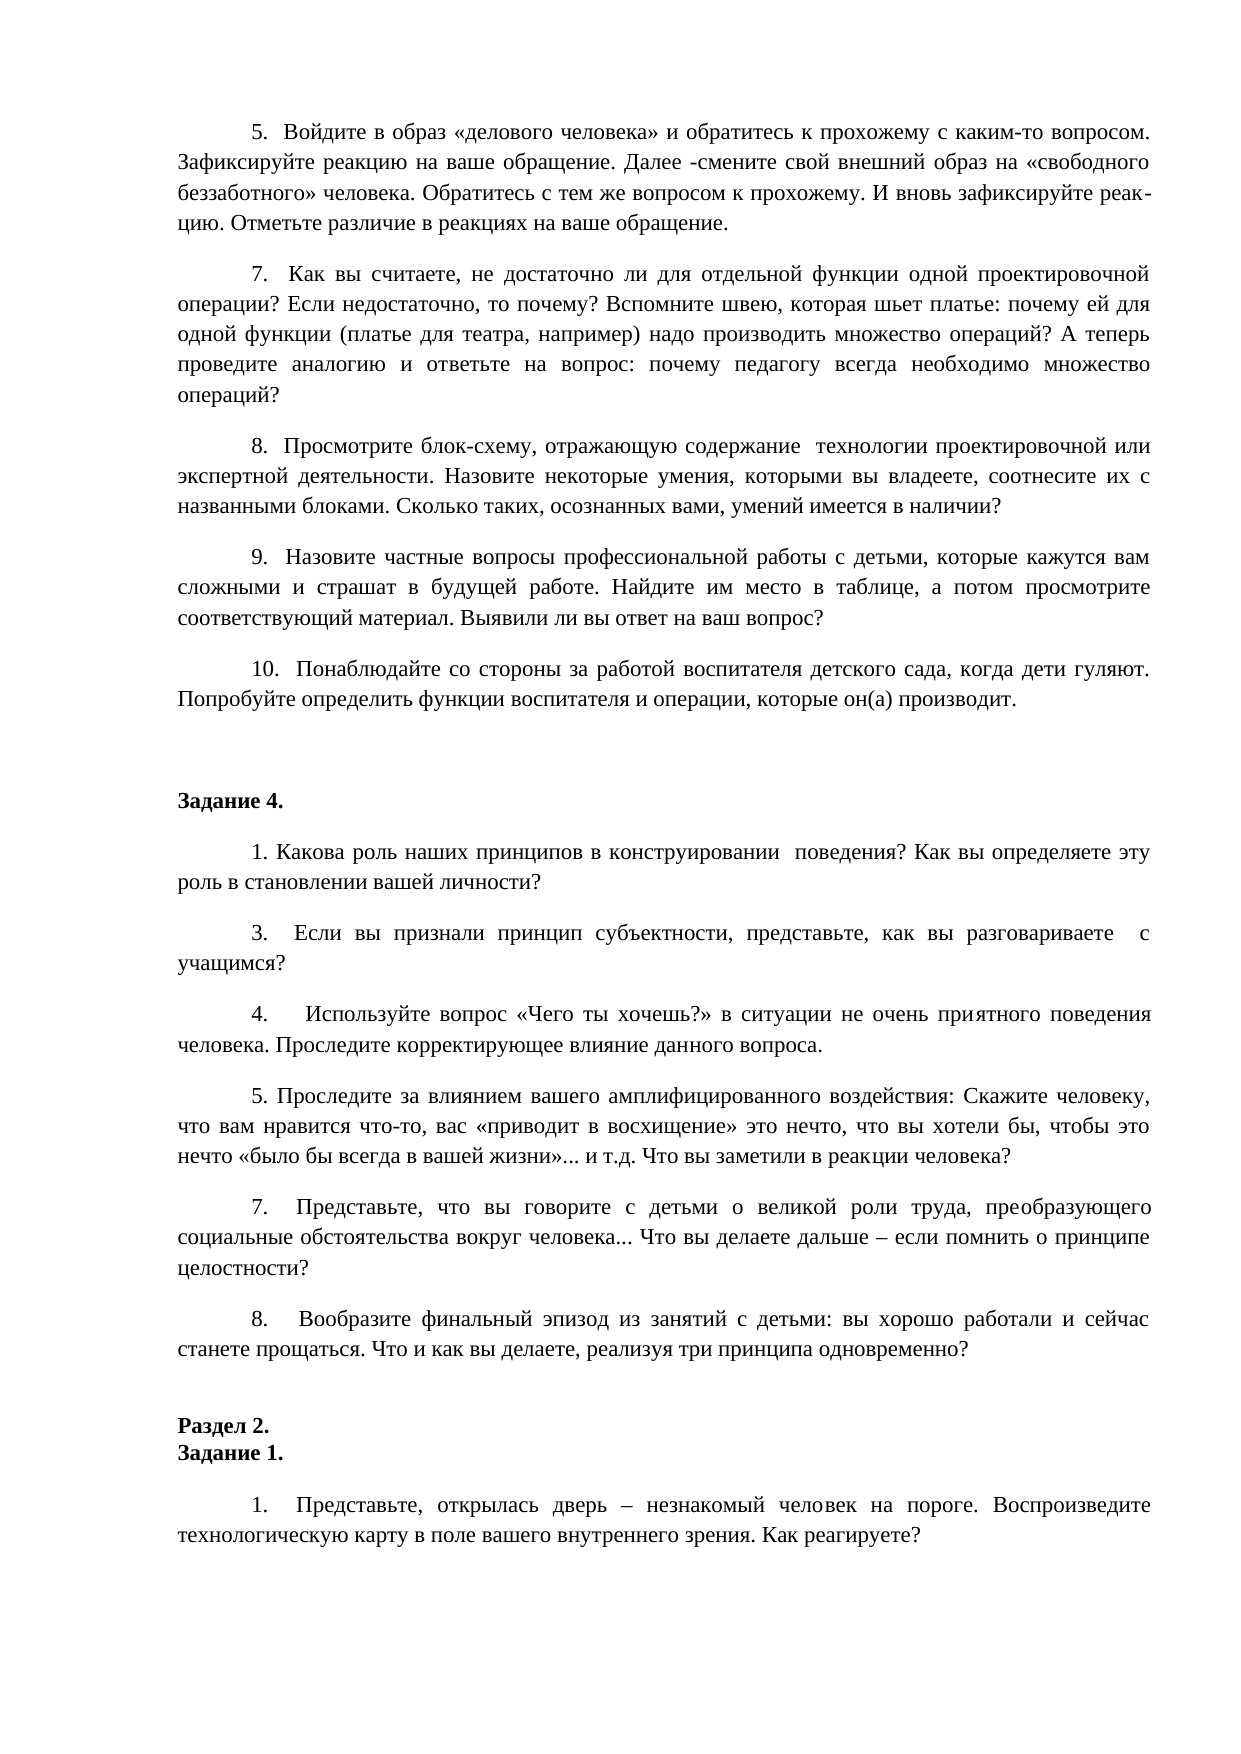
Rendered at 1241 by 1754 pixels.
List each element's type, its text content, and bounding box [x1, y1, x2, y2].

text 9. Назовите частные вопросы профессиональной работы с детьми, которые кажутся вам сложными и страшат в будущей работе. Найдите им место в таблице, а потом просмотрите соответствующий материал. Выявили ли вы ответ на ваш вопрос? [177, 543, 1152, 630]
text 3. Если вы признали принцип субъектности, представьте, как вы разговариваете с учащимся? [177, 919, 1152, 976]
text 7. Как вы считаете, не достаточно ли для отдельной функции одной проектировочной операции? Если недостаточно, то почему? Вспомните швею, которая шьет платье: почему ей для одной функции (платье для театра, например) надо производить множество операций? А теперь проведите аналогию и ответьте на вопрос: почему педагогу всегда необходимо множество операций? [177, 260, 1152, 407]
text Раздел 2. [177, 1412, 1152, 1438]
text 5. Проследите за влиянием вашего амплифицированного воздействия: Скажите человеку, что вам нравится что-то, вас «приводит в восхищение» это нечто, что вы хотели бы, чтобы это нечто «было бы всегда в вашей жизни»... и т.д. Что вы заметили в реакции человека? [177, 1082, 1152, 1168]
text 8. Вообразите финальный эпизод из занятий с детьми: вы хорошо работали и сейчас станете прощаться. Что и как вы делаете, реализуя три принципа одновременно? [177, 1304, 1152, 1361]
text 1. Представьте, открылась дверь – незнакомый человек на пороге. Воспроизведите технологическую карту в поле вашего внутреннего зрения. Как реагируете? [177, 1491, 1152, 1548]
text 10. Понаблюдайте со стороны за работой воспитателя детского сада, когда дети гуляют. Попробуйте определить функции воспитателя и операции, которые он(а) производит. [177, 654, 1152, 711]
text Задание 4. [177, 787, 1152, 813]
text 8. Просмотрите блок-схему, отражающую содержание технологии проектировочной или экспертной деятельности. Назовите некоторые умения, которыми вы владеете, соотнесите их с названными блоками. Сколько таких, осознанных вами, умений имеется в наличии? [177, 432, 1152, 518]
text 1. Какова роль наших принципов в конструировании поведения? Как вы определяете эту роль в становлении вашей личности? [177, 838, 1152, 894]
text 4. Используйте вопрос «Чего ты хочешь?» в ситуации не очень приятного поведения человека. Проследите корректирующее влияние данного вопроса. [177, 1000, 1152, 1057]
text Задание 1. [177, 1438, 1152, 1465]
text 5. Войдите в образ «делового человека» и обратитесь к прохожему с каким-то вопросом. Зафиксируйте реакцию на ваше обращение. Далее -смените свой внешний образ на «свободного беззаботного» человека. Обратитесь с тем же вопросом к прохожему. И вновь зафиксируйте реакцию. Отметьте различие в реакциях на ваше обращение. [177, 118, 1152, 235]
text 7. Представьте, что вы говорите с детьми о великой роли труда, преобразующего социальные обстоятельства вокруг человека... Что вы делаете дальше – если помнить о принципе целостности? [177, 1193, 1152, 1280]
